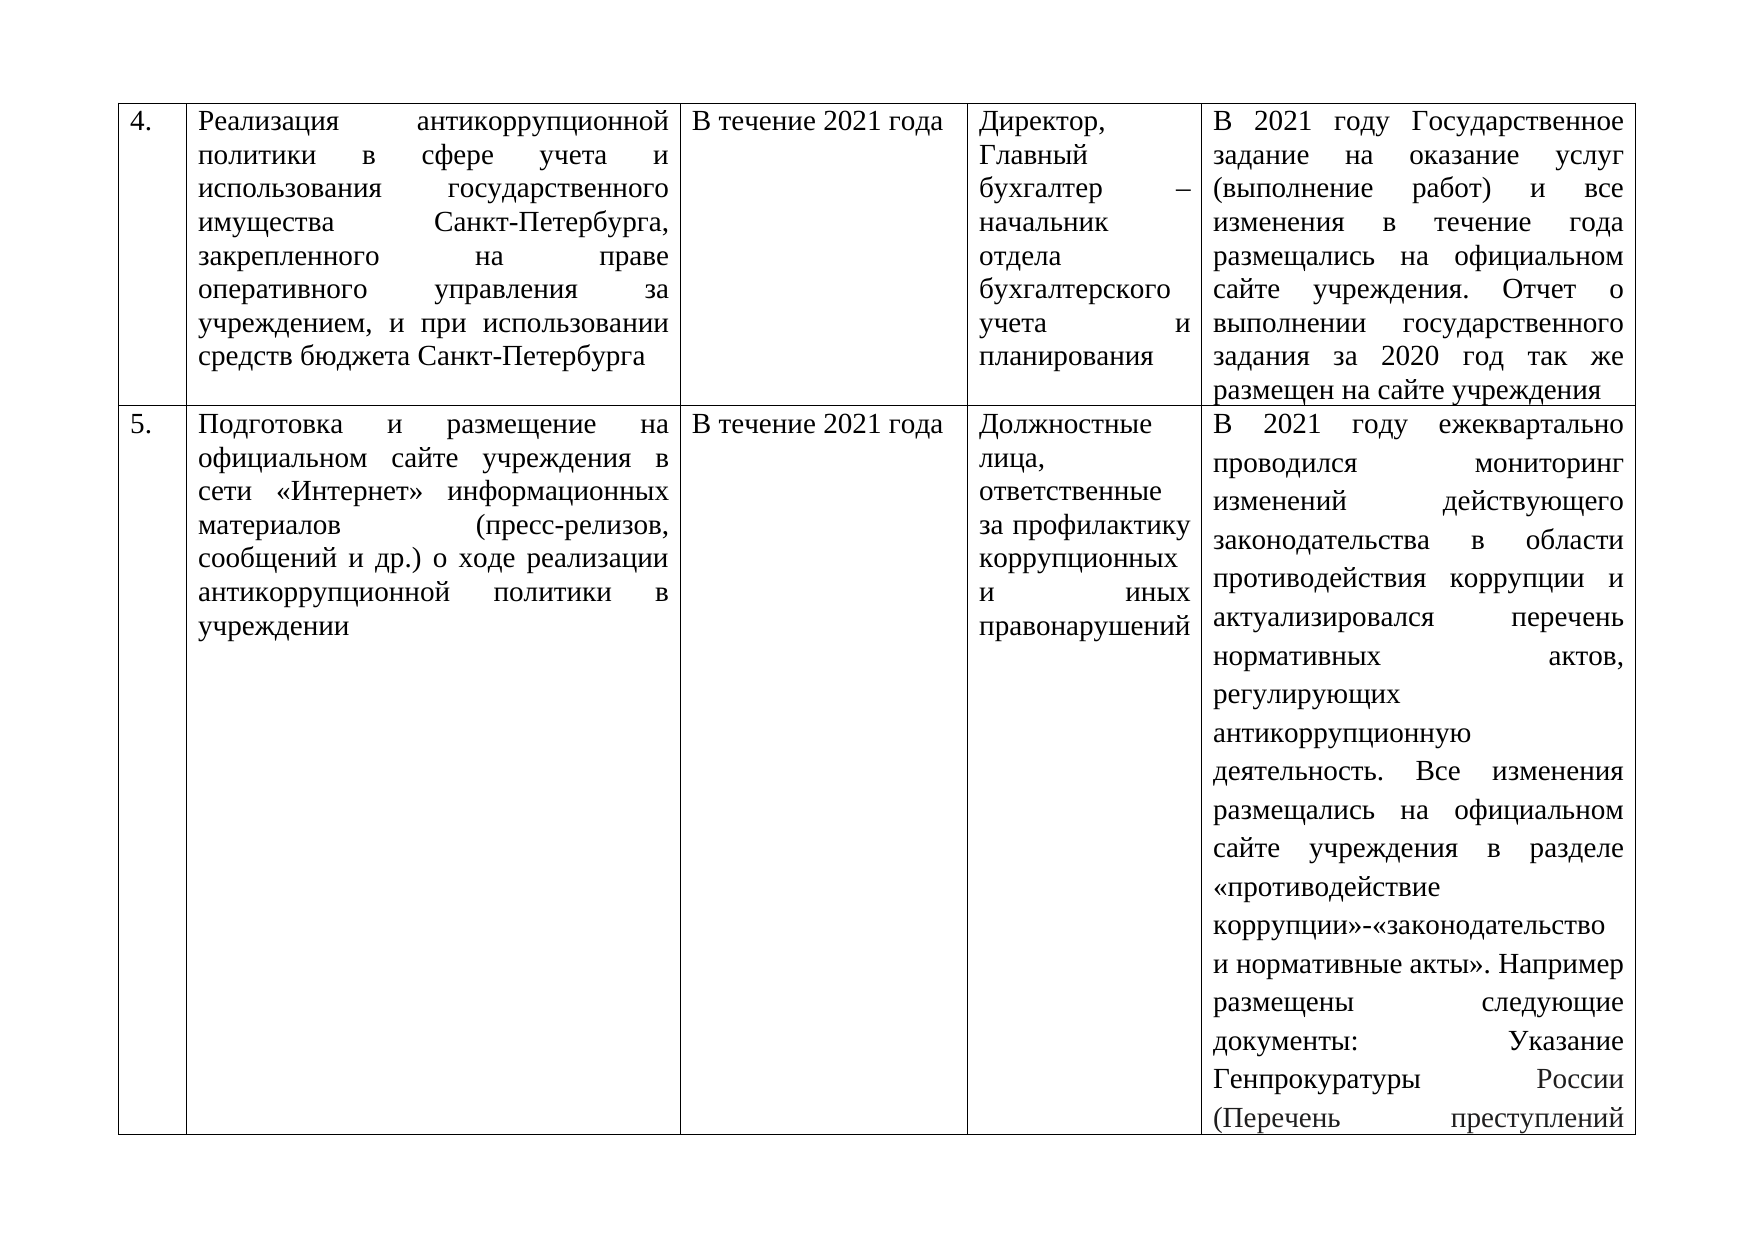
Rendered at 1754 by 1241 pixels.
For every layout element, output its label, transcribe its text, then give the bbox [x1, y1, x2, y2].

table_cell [968, 406, 1201, 1134]
table_cell В течение 2021 года [681, 104, 967, 405]
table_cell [968, 104, 1201, 405]
table_cell В течение 2021 года [681, 406, 967, 1134]
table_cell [187, 406, 680, 1134]
table_cell Реализация антикоррупционной политики в сфере учета и использования государственного имущества Санкт-Петербурга, закрепленного на праве оперативного управления за учреждением, и при использовании средств бюджета Санкт-Петербурга [187, 104, 680, 405]
table_cell В 2021 году Государственное задание на оказание услуг (выполнение работ) и все изменения в течение года размещались на официальном сайте учреждения. Отчет о выполнении государственного задания за 2020 год так же размещен на сайте учреждения [1202, 104, 1635, 405]
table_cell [1202, 406, 1635, 1134]
table_cell 4. [119, 104, 186, 405]
table_cell 5. [119, 406, 186, 1134]
